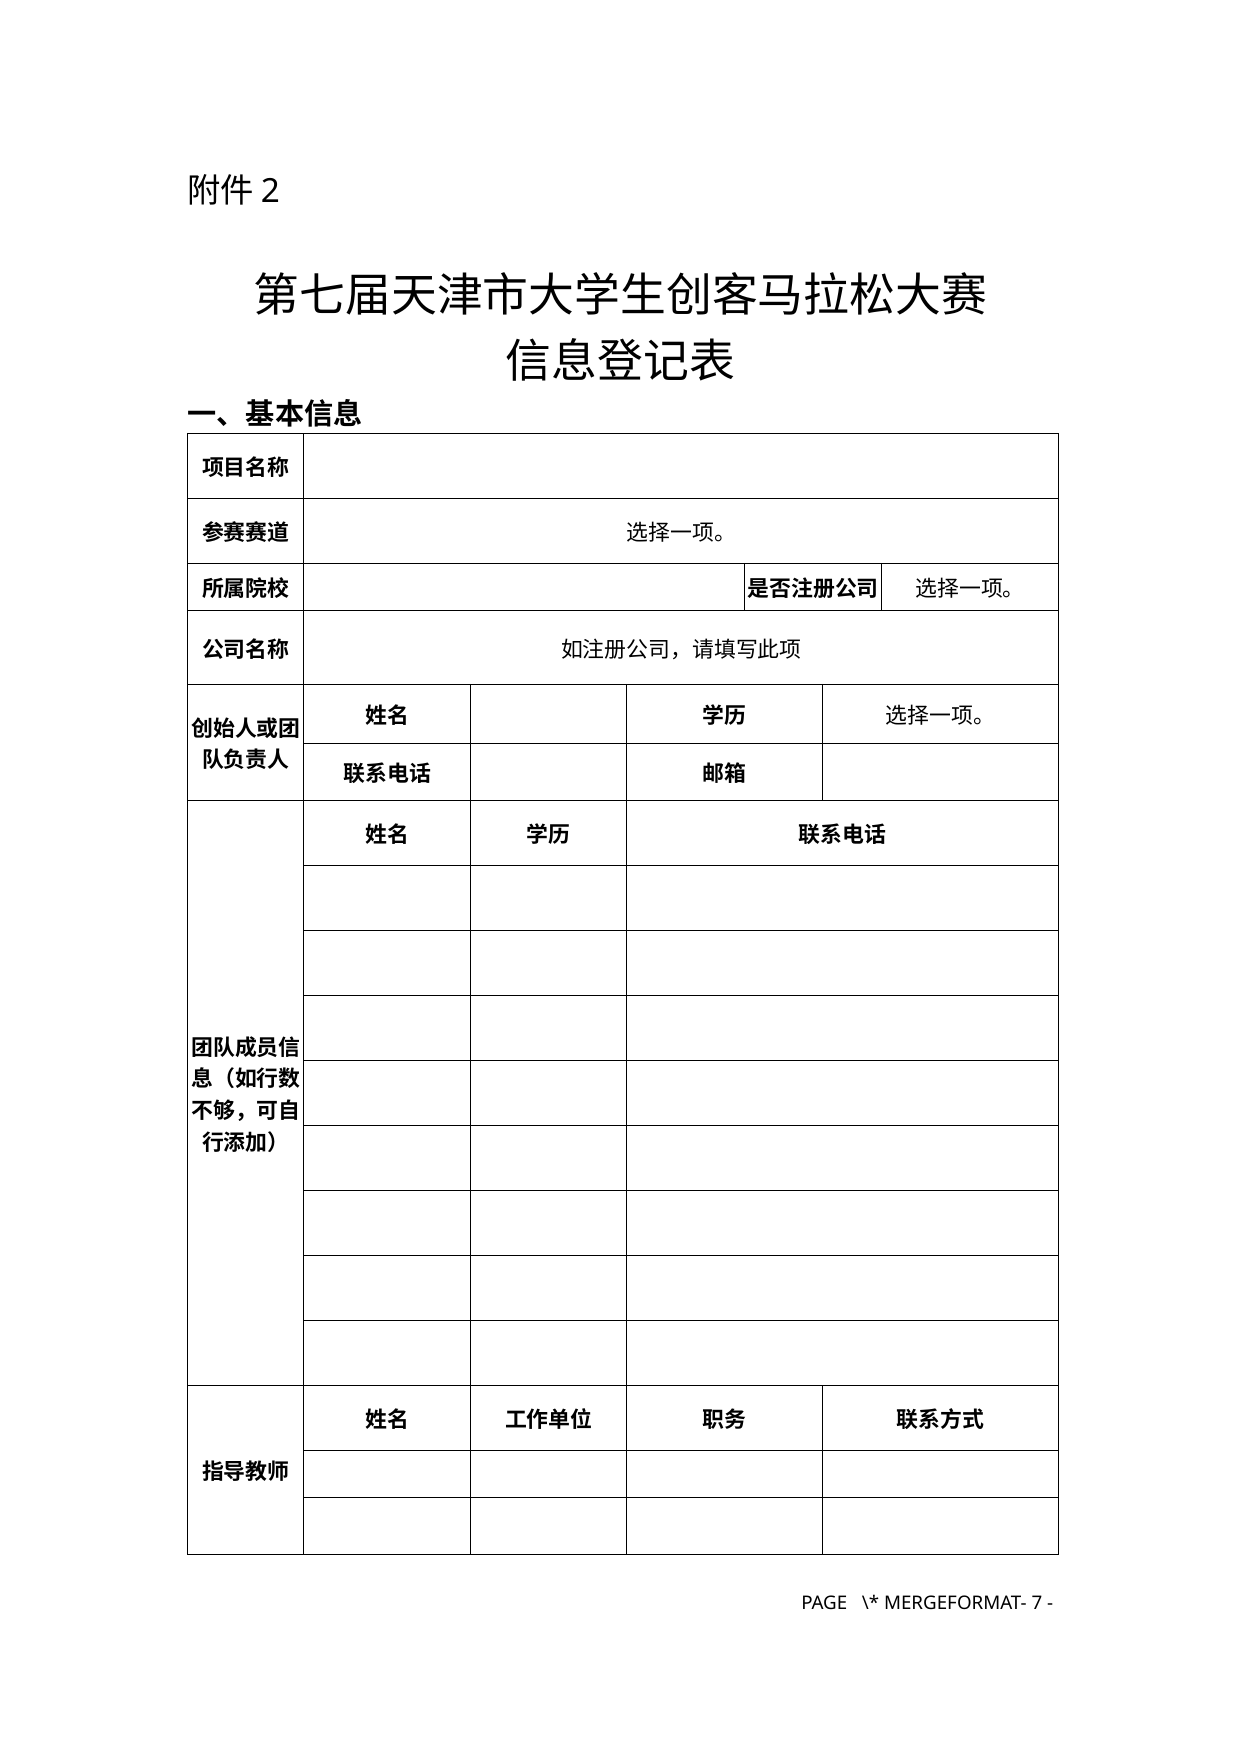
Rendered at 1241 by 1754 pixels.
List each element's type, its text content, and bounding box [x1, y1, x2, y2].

table_cell [471, 1061, 626, 1125]
table_cell [304, 1451, 470, 1497]
table_cell [627, 1061, 1058, 1125]
table_cell 所属院校 [188, 564, 303, 610]
table_cell [823, 1498, 1058, 1554]
table_cell [471, 1126, 626, 1190]
text 第七届天津市大学生创客马拉松大赛 [187, 258, 1053, 324]
table_cell 如注册公司，请填写此项 [304, 611, 1058, 684]
table_cell [304, 996, 470, 1060]
table_cell 联系电话 [304, 744, 470, 800]
table_cell 指导教师 [188, 1386, 303, 1554]
table_cell [627, 1451, 822, 1497]
table_cell 团队成员信息（如行数不够，可自行添加） [188, 801, 303, 1385]
text 信息登记表 [187, 324, 1053, 391]
table_cell 学历 [627, 685, 822, 743]
table_cell [471, 1191, 626, 1255]
table_cell 姓名 [304, 1386, 470, 1450]
table_cell [627, 1498, 822, 1554]
table_cell 学历 [471, 801, 626, 865]
table_cell [471, 744, 626, 800]
table_cell [471, 1498, 626, 1554]
table_cell [471, 931, 626, 995]
table_cell [304, 931, 470, 995]
table_cell 联系电话 [627, 801, 1058, 865]
table_header 项目名称 [188, 434, 303, 498]
table_cell [304, 1498, 470, 1554]
table_cell [823, 744, 1058, 800]
table_cell [627, 996, 1058, 1060]
table_cell 是否注册公司 [745, 564, 881, 610]
table_cell 姓名 [304, 685, 470, 743]
table_cell 参赛赛道 [188, 499, 303, 563]
table_cell [471, 685, 626, 743]
table_cell [471, 1321, 626, 1385]
table_cell 联系方式 [823, 1386, 1058, 1450]
table_cell 创始人或团队负责人 [188, 685, 303, 800]
table_cell [627, 866, 1058, 930]
table_cell [627, 1256, 1058, 1320]
table_cell [304, 1256, 470, 1320]
table_cell [304, 1061, 470, 1125]
table_cell [471, 996, 626, 1060]
table_cell [627, 1126, 1058, 1190]
table_header [304, 434, 1058, 498]
table_cell [471, 866, 626, 930]
table_cell [471, 1451, 626, 1497]
table_cell [304, 564, 744, 610]
table_cell [304, 1191, 470, 1255]
table_cell [304, 1321, 470, 1385]
text 一、基本信息 [187, 391, 1053, 433]
table_cell 职务 [627, 1386, 822, 1450]
table_cell [627, 931, 1058, 995]
table_cell 姓名 [304, 801, 470, 865]
table_cell [823, 1451, 1058, 1497]
table_cell [304, 1126, 470, 1190]
table_cell 邮箱 [627, 744, 822, 800]
table_cell 公司名称 [188, 611, 303, 684]
table_cell [627, 1191, 1058, 1255]
table_cell [471, 1256, 626, 1320]
table_cell [627, 1321, 1058, 1385]
table_cell 工作单位 [471, 1386, 626, 1450]
table_cell [304, 866, 470, 930]
text 附件2 [187, 164, 1053, 212]
